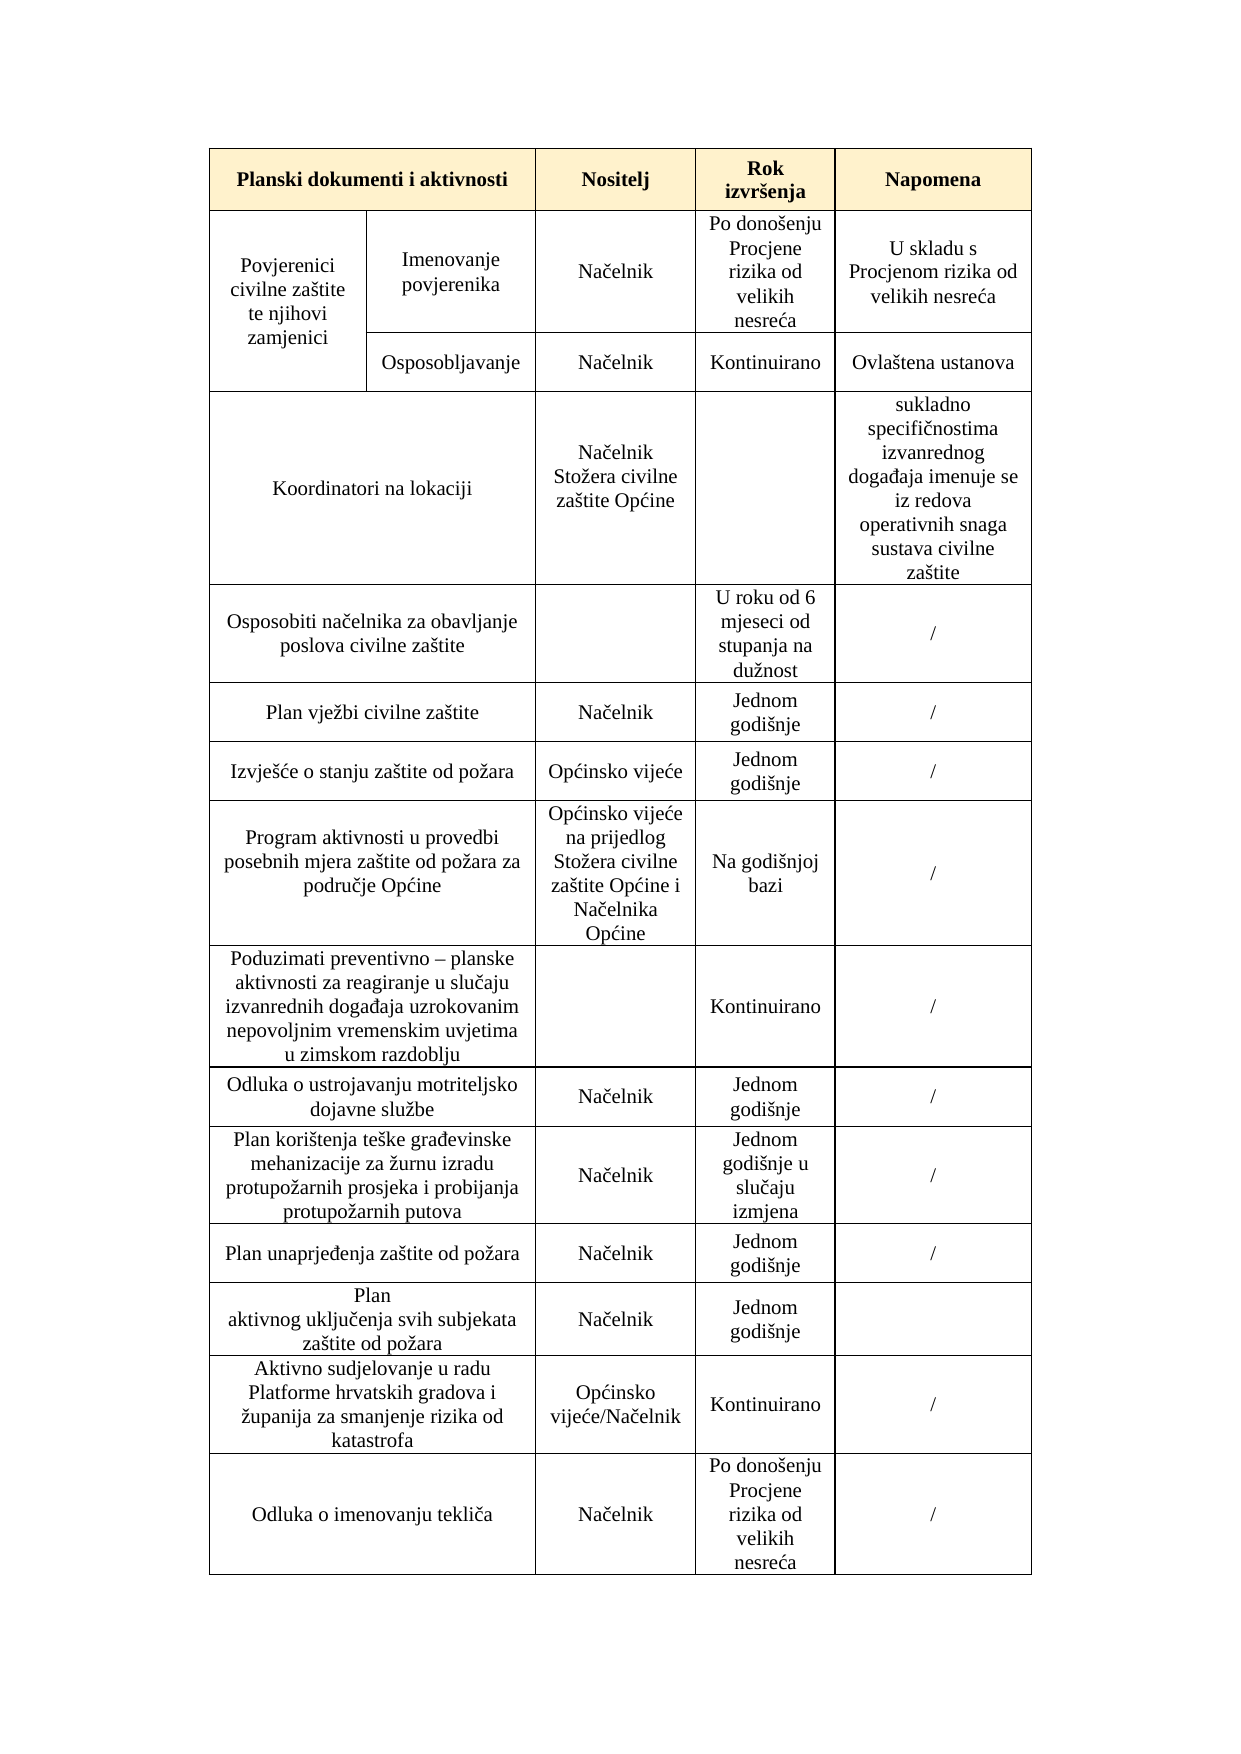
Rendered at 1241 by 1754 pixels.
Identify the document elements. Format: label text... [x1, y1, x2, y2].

table_cell Načelnik [536, 1283, 695, 1355]
table_cell Općinsko vijeće [536, 742, 695, 800]
table_cell Jednom godišnje [696, 1283, 834, 1355]
table_cell Načelnik [536, 211, 695, 332]
table_cell Načelnik [536, 1127, 695, 1223]
table_cell [536, 585, 695, 682]
table_cell Izvješće o stanju zaštite od požara [210, 742, 535, 800]
table_cell [836, 1283, 1031, 1355]
table_cell / [836, 585, 1031, 682]
table_cell Program aktivnosti u provedbi posebnih mjera zaštite od požara za područje Općine [210, 801, 535, 945]
table_cell / [836, 683, 1031, 741]
table_cell / [836, 742, 1031, 800]
table_cell / [836, 801, 1031, 945]
table_cell Plan aktivnog uključenja svih subjekata zaštite od požara [210, 1283, 535, 1355]
table_cell sukladno specifičnostima izvanrednog događaja imenuje se iz redova operativnih snaga sustava civilne zaštite [836, 392, 1031, 584]
table_cell Kontinuirano [696, 946, 834, 1066]
table_header Napomena [836, 149, 1031, 210]
table_cell Odluka o ustrojavanju motriteljsko dojavne službe [210, 1068, 535, 1126]
table_cell Plan unaprjeđenja zaštite od požara [210, 1224, 535, 1282]
table_cell / [836, 946, 1031, 1066]
table_cell Općinsko vijeće na prijedlog Stožera civilne zaštite Općine i Načelnika Općine [536, 801, 695, 945]
table_cell Općinsko vijeće/Načelnik [536, 1356, 695, 1452]
table_cell / [836, 1127, 1031, 1223]
table_cell / [836, 1356, 1031, 1452]
table_cell Načelnik [536, 1068, 695, 1126]
table_cell Jednom godišnje [696, 1224, 834, 1282]
table_cell Osposobljavanje [367, 333, 535, 391]
table_cell Ovlaštena ustanova [836, 333, 1031, 391]
table_cell [696, 392, 834, 584]
table_cell U skladu s Procjenom rizika od velikih nesreća [836, 211, 1031, 332]
table_cell Kontinuirano [696, 1356, 834, 1452]
table_cell Poduzimati preventivno – planske aktivnosti za reagiranje u slučaju izvanrednih događaja uzrokovanim nepovoljnim vremenskim uvjetima u zimskom razdoblju [210, 946, 535, 1066]
table_cell Načelnik [536, 683, 695, 741]
table_cell Na godišnjoj bazi [696, 801, 834, 945]
table_cell Po donošenju Procjene rizika od velikih nesreća [696, 1454, 834, 1574]
table_cell Imenovanje povjerenika [367, 211, 535, 332]
table_cell Jednom godišnje u slučaju izmjena [696, 1127, 834, 1223]
table_cell Aktivno sudjelovanje u radu Platforme hrvatskih gradova i županija za smanjenje rizika od katastrofa [210, 1356, 535, 1452]
table_cell Jednom godišnje [696, 1068, 834, 1126]
table_header Nositelj [536, 149, 695, 210]
table_cell / [836, 1224, 1031, 1282]
table_cell Načelnik [536, 333, 695, 391]
table_cell Plan korištenja teške građevinske mehanizacije za žurnu izradu protupožarnih prosjeka i probijanja protupožarnih putova [210, 1127, 535, 1223]
table_cell Kontinuirano [696, 333, 834, 391]
table_cell Načelnik [536, 1224, 695, 1282]
table_cell Osposobiti načelnika za obavljanje poslova civilne zaštite [210, 585, 535, 682]
table_cell Plan vježbi civilne zaštite [210, 683, 535, 741]
table_header Planski dokumenti i aktivnosti [210, 149, 535, 210]
table_cell Jednom godišnje [696, 683, 834, 741]
table_header Rok izvršenja [696, 149, 834, 210]
table_cell [536, 946, 695, 1066]
table_cell Povjerenici civilne zaštite te njihovi zamjenici [210, 211, 366, 391]
table_cell Koordinatori na lokaciji [210, 392, 535, 584]
table_cell Načelnik Stožera civilne zaštite Općine [536, 392, 695, 584]
table_cell Po donošenju Procjene rizika od velikih nesreća [696, 211, 834, 332]
table_cell Načelnik [536, 1454, 695, 1574]
table_cell Odluka o imenovanju tekliča [210, 1454, 535, 1574]
table_cell Jednom godišnje [696, 742, 834, 800]
table_cell / [836, 1068, 1031, 1126]
table_cell / [836, 1454, 1031, 1574]
table_cell U roku od 6 mjeseci od stupanja na dužnost [696, 585, 834, 682]
